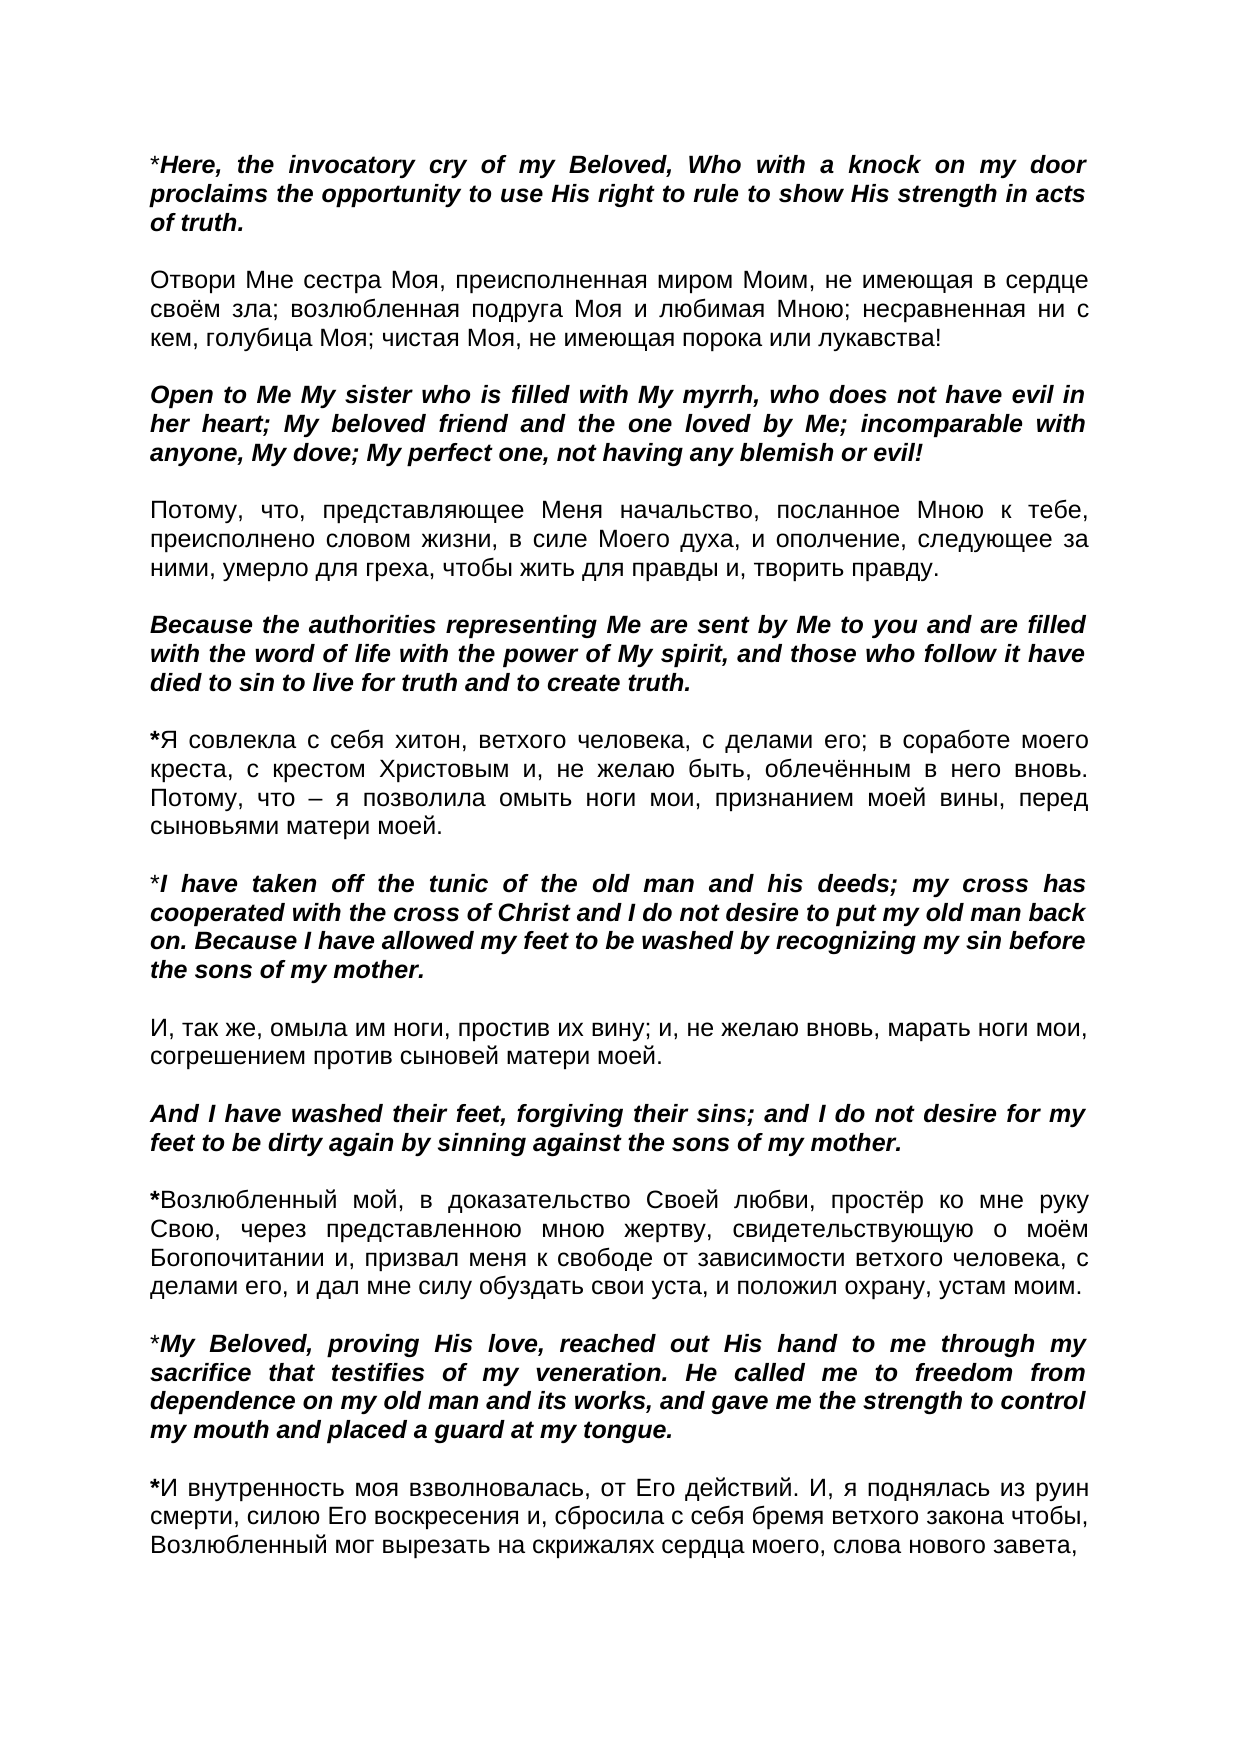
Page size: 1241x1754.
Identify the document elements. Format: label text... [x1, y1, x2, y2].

text Because the authorities representing Me are sent by Me to you and are filled with the word of life with the power of My spirit, and those who follow it have died to sin to live for truth and to create truth. [150, 610, 1090, 696]
text *I have taken off the tunic of the old man and his deeds; my cross has cooperated with the cross of Christ and I do not desire to put my old man back on. Because I have allowed my feet to be washed by recognizing my sin before the sons of my mother. [150, 869, 1090, 984]
text Отвори Мне сестра Моя, преисполненная миром Моим, не имеющая в сердце своём зла; возлюбленная подруга Моя и любимая Мною; несравненная ни с кем, голубица Моя; чистая Моя, не имеющая порока или лукавства! [150, 265, 1090, 351]
text *Возлюбленный мой, в доказательство Своей любви, простёр ко мне руку Свою, через представленною мною жертву, свидетельствующую о моём Богопочитании и, призвал меня к свободе от зависимости ветхого человека, с делами его, и дал мне силу обуздать свои уста, и положил охрану, устам моим. [150, 1185, 1090, 1300]
text And I have washed their feet, forgiving their sins; and I do not desire for my feet to be dirty again by sinning against the sons of my mother. [150, 1099, 1090, 1156]
text *My Beloved, proving His love, reached out His hand to me through my sacrifice that testifies of my veneration. He called me to freedom from dependence on my old man and its works, and gave me the strength to control my mouth and placed a guard at my tongue. [150, 1329, 1090, 1444]
text *И внутренность моя взволновалась, от Его действий. И, я поднялась из руин смерти, силою Его воскресения и, сбросила с себя бремя ветхого закона чтобы, Возлюбленный мог вырезать на скрижалях сердца моего, слова нового завета, [150, 1472, 1090, 1559]
text Open to Me My sister who is filled with My myrrh, who does not have evil in her heart; My beloved friend and the one loved by Me; incomparable with anyone, My dove; My perfect one, not having any blemish or evil! [150, 380, 1090, 466]
text *Here, the invocatory cry of my Beloved, Who with a knock on my door proclaims the opportunity to use His right to rule to show His strength in acts of truth. [150, 150, 1090, 236]
text *Я совлекла с себя хитон, ветхого человека, с делами его; в соработе моего креста, с крестом Христовым и, не желаю быть, облечённым в него вновь. Потому, что – я позволила омыть ноги мои, признанием моей вины, перед сыновьями матери моей. [150, 725, 1090, 840]
text И, так же, омыла им ноги, простив их вину; и, не желаю вновь, марать ноги мои, согрешением против сыновей матери моей. [150, 1012, 1090, 1070]
text Потому, что, представляющее Меня начальство, посланное Мною к тебе, преисполнено словом жизни, в силе Моего духа, и ополчение, следующее за ними, умерло для греха, чтобы жить для правды и, творить правду. [150, 495, 1090, 581]
